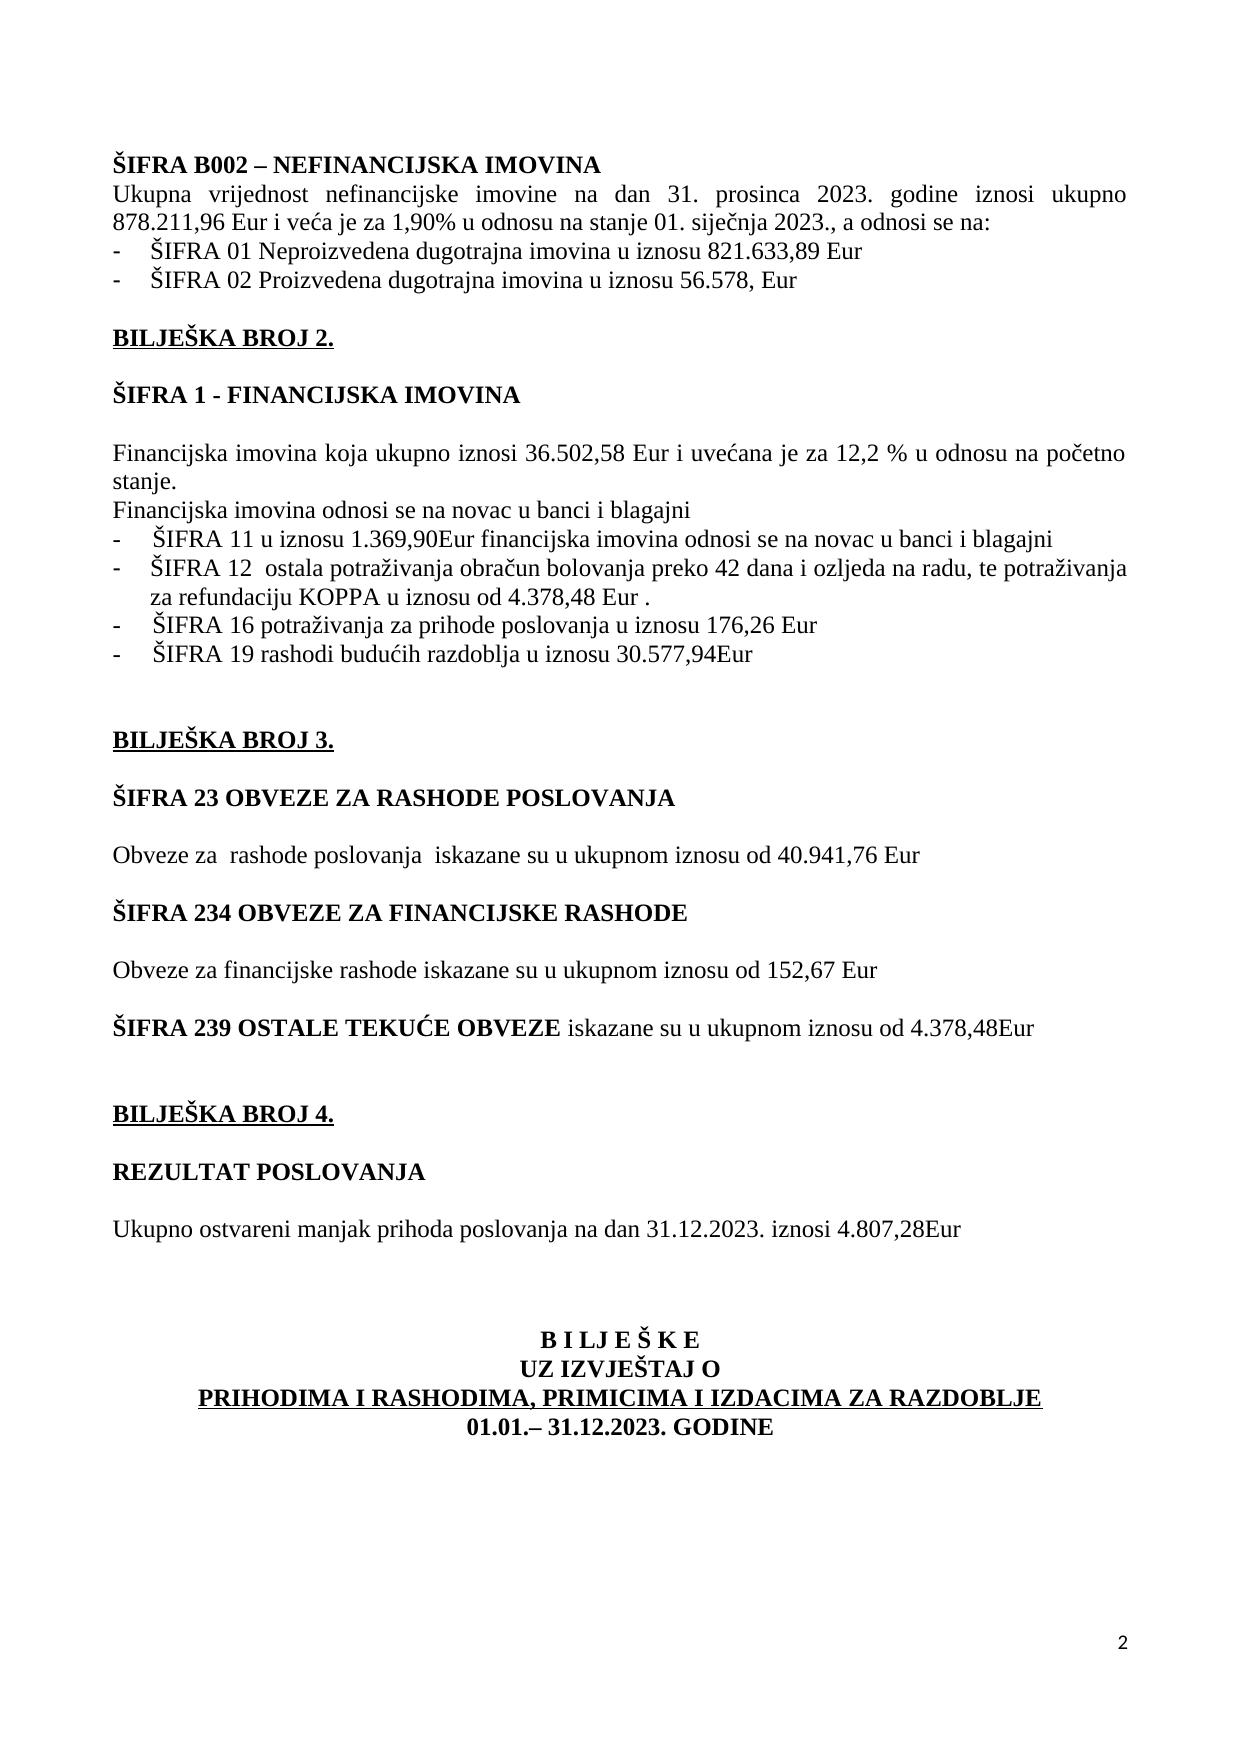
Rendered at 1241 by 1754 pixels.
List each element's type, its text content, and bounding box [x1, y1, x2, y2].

text Financijska imovina koja ukupno iznosi 36.502,58 Eur i uvećana je za 12,2 % u odnosu na početno stanje. [112, 438, 1128, 495]
text - ŠIFRA 16 potraživanja za prihode poslovanja u iznosu 176,26 Eur [112, 610, 1128, 639]
list ŠIFRA 12 ostala potraživanja obračun bolovanja preko 42 dana i ozljeda na radu, te potraživanja za refundaciju KOPPA u iznosu od 4.378,48 Eur . [112, 553, 1128, 610]
text Ukupno ostvareni manjak prihoda poslovanja na dan 31.12.2023. iznosi 4.807,28Eur [112, 1214, 1128, 1243]
text Financijska imovina odnosi se na novac u banci i blagajni [112, 495, 1128, 524]
text PRIHODIMA I RASHODIMA, PRIMICIMA I IZDACIMA ZA RAZDOBLJE [112, 1383, 1128, 1412]
text 01.01.– 31.12.2023. GODINE [112, 1412, 1128, 1440]
text - ŠIFRA 11 u iznosu 1.369,90Eur financijska imovina odnosi se na novac u banci i blagajni [112, 524, 1128, 553]
text - ŠIFRA 19 rashodi budućih razdoblja u iznosu 30.577,94Eur [112, 639, 1128, 668]
subtitle Obveze za financijske rashode iskazane su u ukupnom iznosu od 152,67 Eur [112, 955, 1128, 984]
subtitle Obveze za rashode poslovanja iskazane su u ukupnom iznosu od 40.941,76 Eur [112, 840, 1128, 869]
text BILJEŠKA BROJ 2. [112, 323, 1128, 351]
text BILJEŠKA BROJ 4. [112, 1099, 1128, 1128]
text ŠIFRA 239 OSTALE TEKUĆE OBVEZE iskazane su u ukupnom iznosu od 4.378,48Eur [112, 1013, 1128, 1042]
text BILJEŠKA BROJ 3. [112, 725, 1128, 754]
list ŠIFRA 01 Neproizvedena dugotrajna imovina u iznosu 821.633,89 Eur [112, 236, 1128, 265]
subtitle ŠIFRA B002 – NEFINANCIJSKA IMOVINA [112, 150, 1128, 179]
text Ukupna vrijednost nefinancijske imovine na dan 31. prosinca 2023. godine iznosi ukupno 878.211,96 Eur i veća je za 1,90% u odnosu na stanje 01. siječnja 2023., a odnosi se na: [112, 179, 1128, 236]
text B I LJ E Š K E [112, 1325, 1128, 1354]
text REZULTAT POSLOVANJA [112, 1157, 1128, 1185]
text ŠIFRA 234 OBVEZE ZA FINANCIJSKE RASHODE [112, 898, 1128, 927]
text ŠIFRA 1 - FINANCIJSKA IMOVINA [112, 380, 1128, 409]
text ŠIFRA 23 OBVEZE ZA RASHODE POSLOVANJA [112, 783, 1128, 812]
text UZ IZVJEŠTAJ O [112, 1354, 1128, 1383]
list ŠIFRA 02 Proizvedena dugotrajna imovina u iznosu 56.578, Eur [112, 265, 1128, 294]
